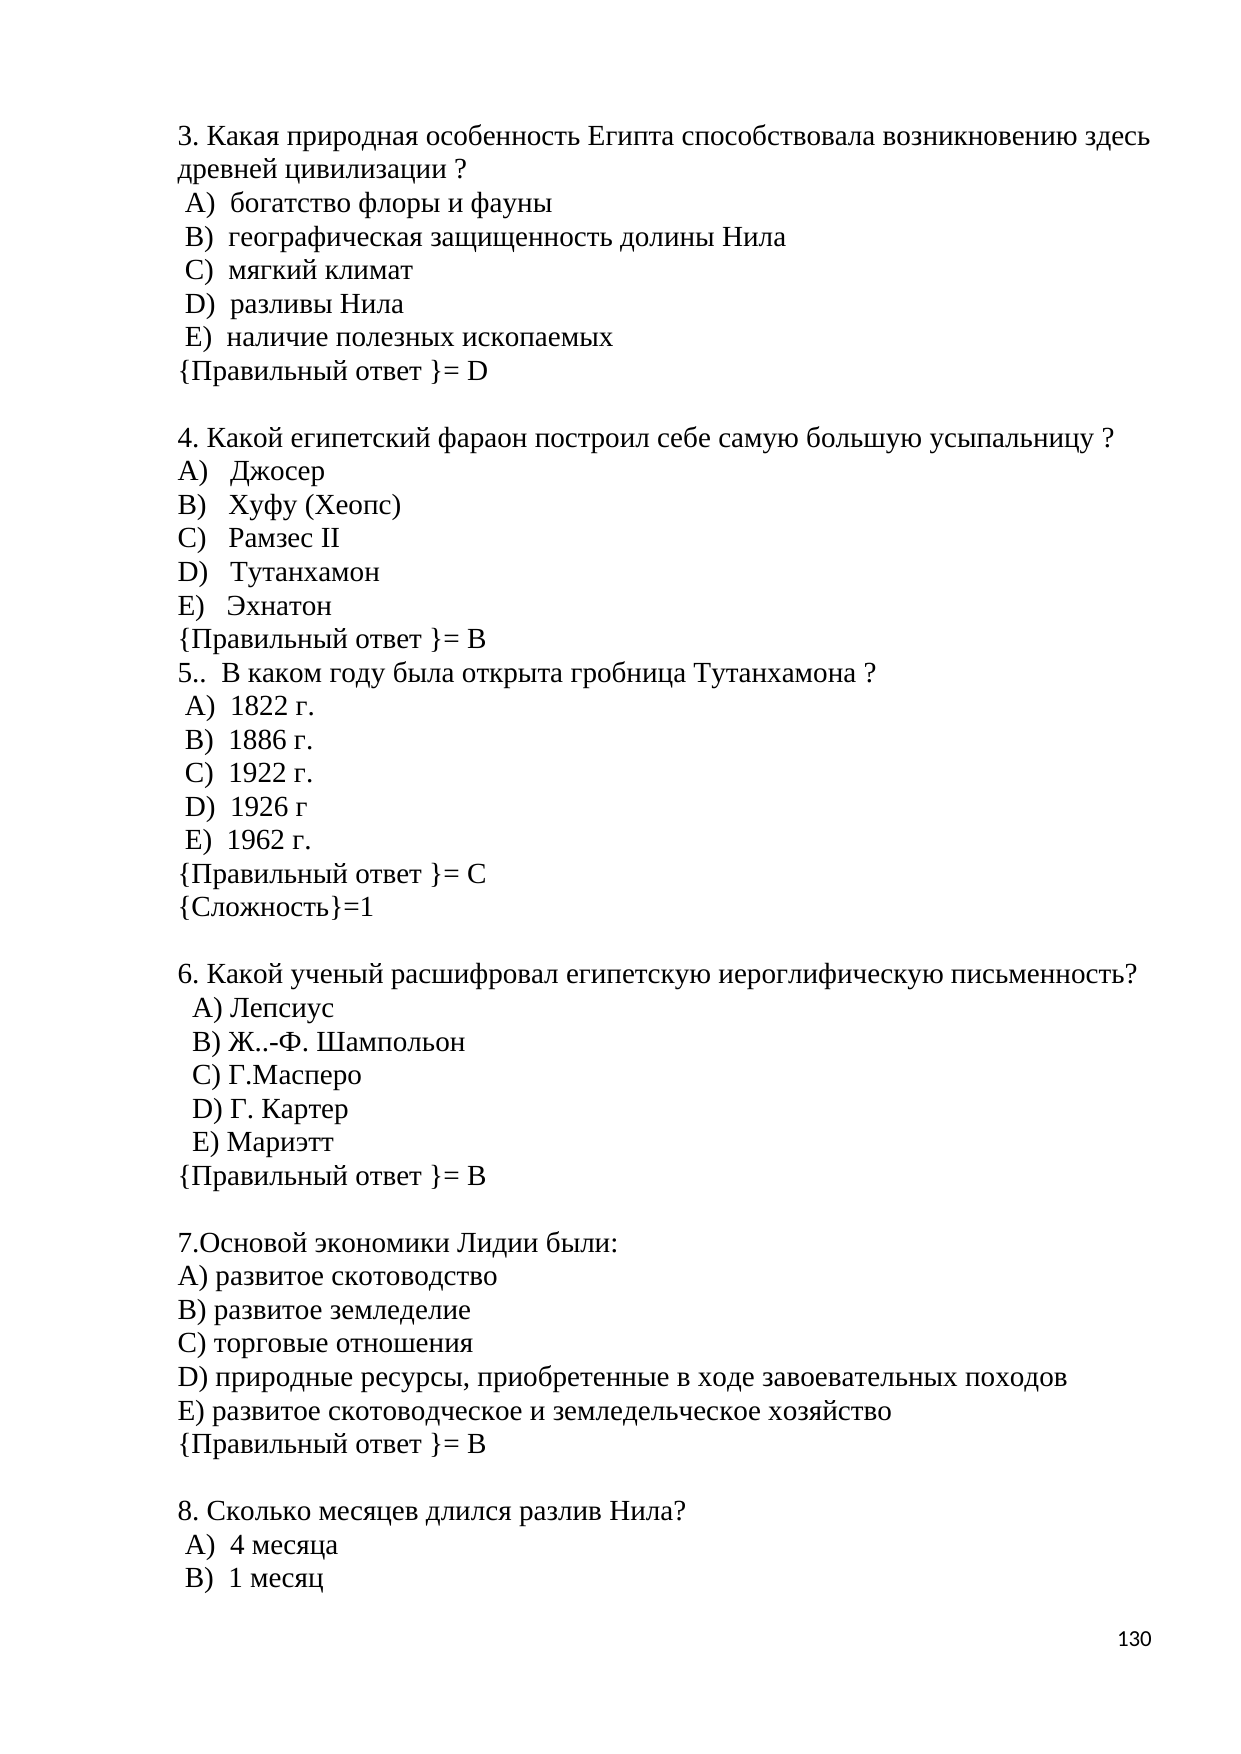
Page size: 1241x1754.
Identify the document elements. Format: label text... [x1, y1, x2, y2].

text D) 1926 г [177, 789, 1152, 822]
text {Сложность}=1 [177, 889, 1152, 923]
text 7.Основой экономики Лидии были: [177, 1225, 1152, 1258]
text A) Джосер [177, 453, 1152, 487]
text B) Хуфу (Хеопс) [177, 487, 1152, 521]
text E) 1962 г. [177, 822, 1152, 856]
text C) Рамзес II [177, 521, 1152, 554]
text C) мягкий климат [177, 252, 1152, 286]
text D) природные ресурсы, приобретенные в ходе завоевательных походов [177, 1359, 1152, 1393]
text E) наличие полезных ископаемых [177, 319, 1152, 353]
text A) 1822 г. [177, 688, 1152, 722]
text 8. Сколько месяцев длился разлив Нила? [177, 1493, 1152, 1527]
text 4. Какой египетский фараон построил себе самую большую усыпальницу ? [177, 420, 1152, 453]
text B) 1 месяц [177, 1560, 1152, 1594]
text B) Ж..-Ф. Шампольон [177, 1024, 1152, 1057]
text A) богатство флоры и фауны [177, 185, 1152, 219]
text C) Г.Масперо [177, 1057, 1152, 1091]
text B) 1886 г. [177, 722, 1152, 755]
text E) Мариэтт [177, 1124, 1152, 1158]
text B) развитое земледелие [177, 1292, 1152, 1326]
text {Правильный ответ }= B [177, 1158, 1152, 1191]
text {Правильный ответ }= B [177, 621, 1152, 655]
text D) разливы Нила [177, 286, 1152, 319]
text {Правильный ответ }= C [177, 856, 1152, 889]
text A) Лепсиус [177, 990, 1152, 1024]
text {Правильный ответ }= B [177, 1426, 1152, 1460]
text D) Тутанхамон [177, 554, 1152, 588]
text 6. Какой ученый расшифровал египетскую иероглифическую письменность? [177, 957, 1152, 990]
text C) торговые отношения [177, 1326, 1152, 1359]
text C) 1922 г. [177, 755, 1152, 789]
text E) развитое скотоводческое и земледельческое хозяйство [177, 1393, 1152, 1426]
text 3. Какая природная особенность Египта способствовала возникновению здесь древней цивилизации ? [177, 118, 1152, 185]
text D) Г. Картер [177, 1091, 1152, 1124]
text E) Эхнатон [177, 588, 1152, 621]
text A) 4 месяца [177, 1527, 1152, 1560]
text 5.. В каком году была открыта гробница Тутанхамона ? [177, 655, 1152, 688]
text B) географическая защищенность долины Нила [177, 219, 1152, 252]
text {Правильный ответ }= D [177, 353, 1152, 386]
text A) развитое скотоводство [177, 1258, 1152, 1292]
